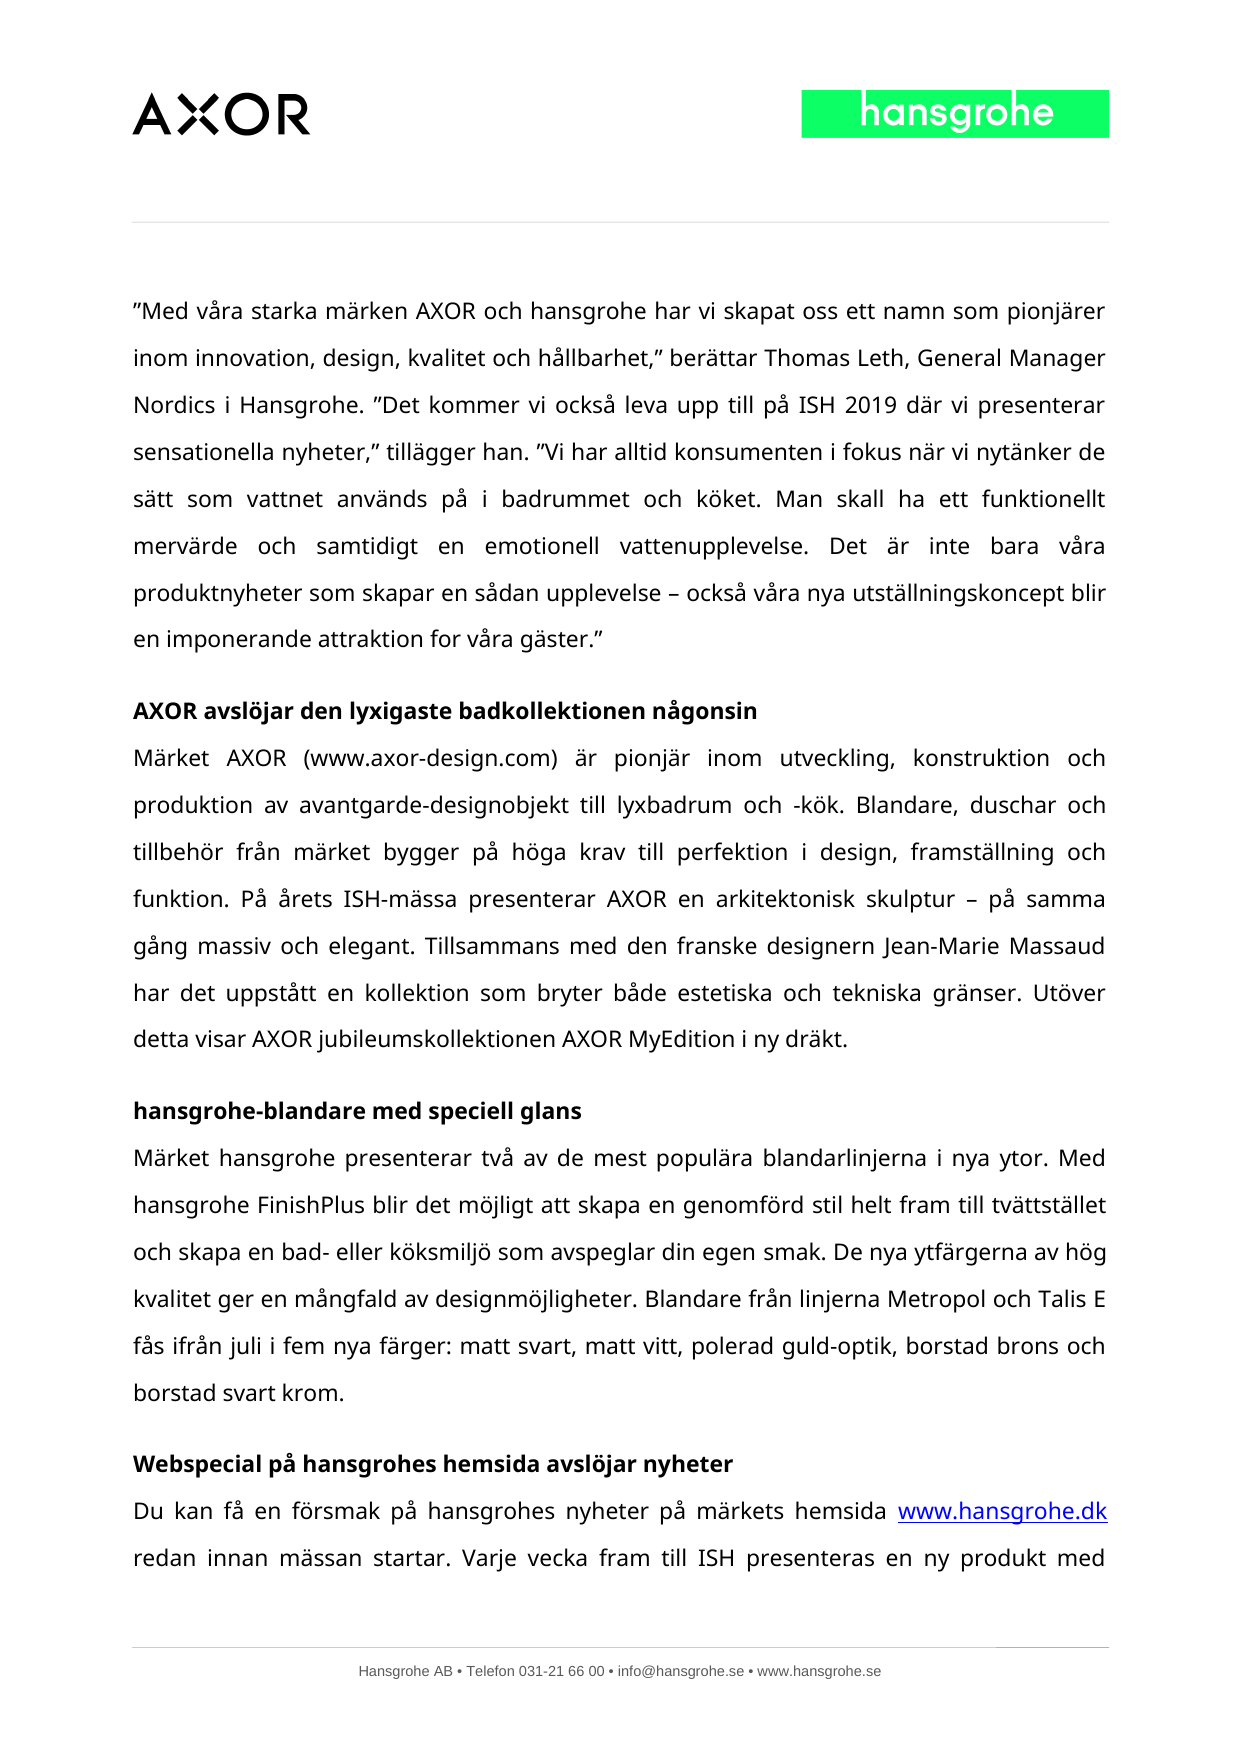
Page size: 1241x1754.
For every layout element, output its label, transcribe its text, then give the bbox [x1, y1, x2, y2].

text ”Med våra starka märken AXOR och hansgrohe har vi skapat oss ett namn som pionjärer inom innovation, design, kvalitet och hållbarhet,” berättar Thomas Leth, General Manager Nordics i Hansgrohe. ”Det kommer vi också leva upp till på ISH 2019 där vi presenterar sensationella nyheter,” tillägger han. ”Vi har alltid konsumenten i fokus när vi nytänker de sätt som vattnet används på i badrummet och köket. Man skall ha ett funktionellt mervärde och samtidigt en emotionell vattenupplevelse. Det är inte bara våra produktnyheter som skapar en sådan upplevelse – också våra nya utställningskoncept blir en imponerande attraktion for våra gäster.” [133, 295, 1107, 655]
text Märket hansgrohe presenterar två av de mest populära blandarlinjerna i nya ytor. Med hansgrohe FinishPlus blir det möjligt att skapa en genomförd stil helt fram till tvättstället och skapa en bad- eller köksmiljö som avspeglar din egen smak. De nya ytfärgerna av hög kvalitet ger en mångfald av designmöjligheter. Blandare från linjerna Metropol och Talis E fås ifrån juli i fem nya färger: matt svart, matt vitt, polerad guld-optik, borstad brons och borstad svart krom. [133, 1142, 1107, 1408]
text AXOR avslöjar den lyxigaste badkollektionen någonsin [133, 695, 1107, 727]
text Webspecial på hansgrohes hemsida avslöjar nyheter [133, 1448, 1107, 1480]
text hansgrohe-blandare med speciell glans [133, 1095, 1107, 1127]
text Märket AXOR (www.axor-design.com) är pionjär inom utveckling, konstruktion och produktion av avantgarde-designobjekt till lyxbadrum och -kök. Blandare, duschar och tillbehör från märket bygger på höga krav till perfektion i design, framställning och funktion. På årets ISH-mässa presenterar AXOR en arkitektonisk skulptur – på samma gång massiv och elegant. Tillsammans med den franske designern Jean-Marie Massaud har det uppstått en kollektion som bryter både estetiska och tekniska gränser. Utöver detta visar AXOR jubileumskollektionen AXOR MyEdition i ny dräkt. [133, 742, 1107, 1055]
picture [0, 1, 1241, 197]
